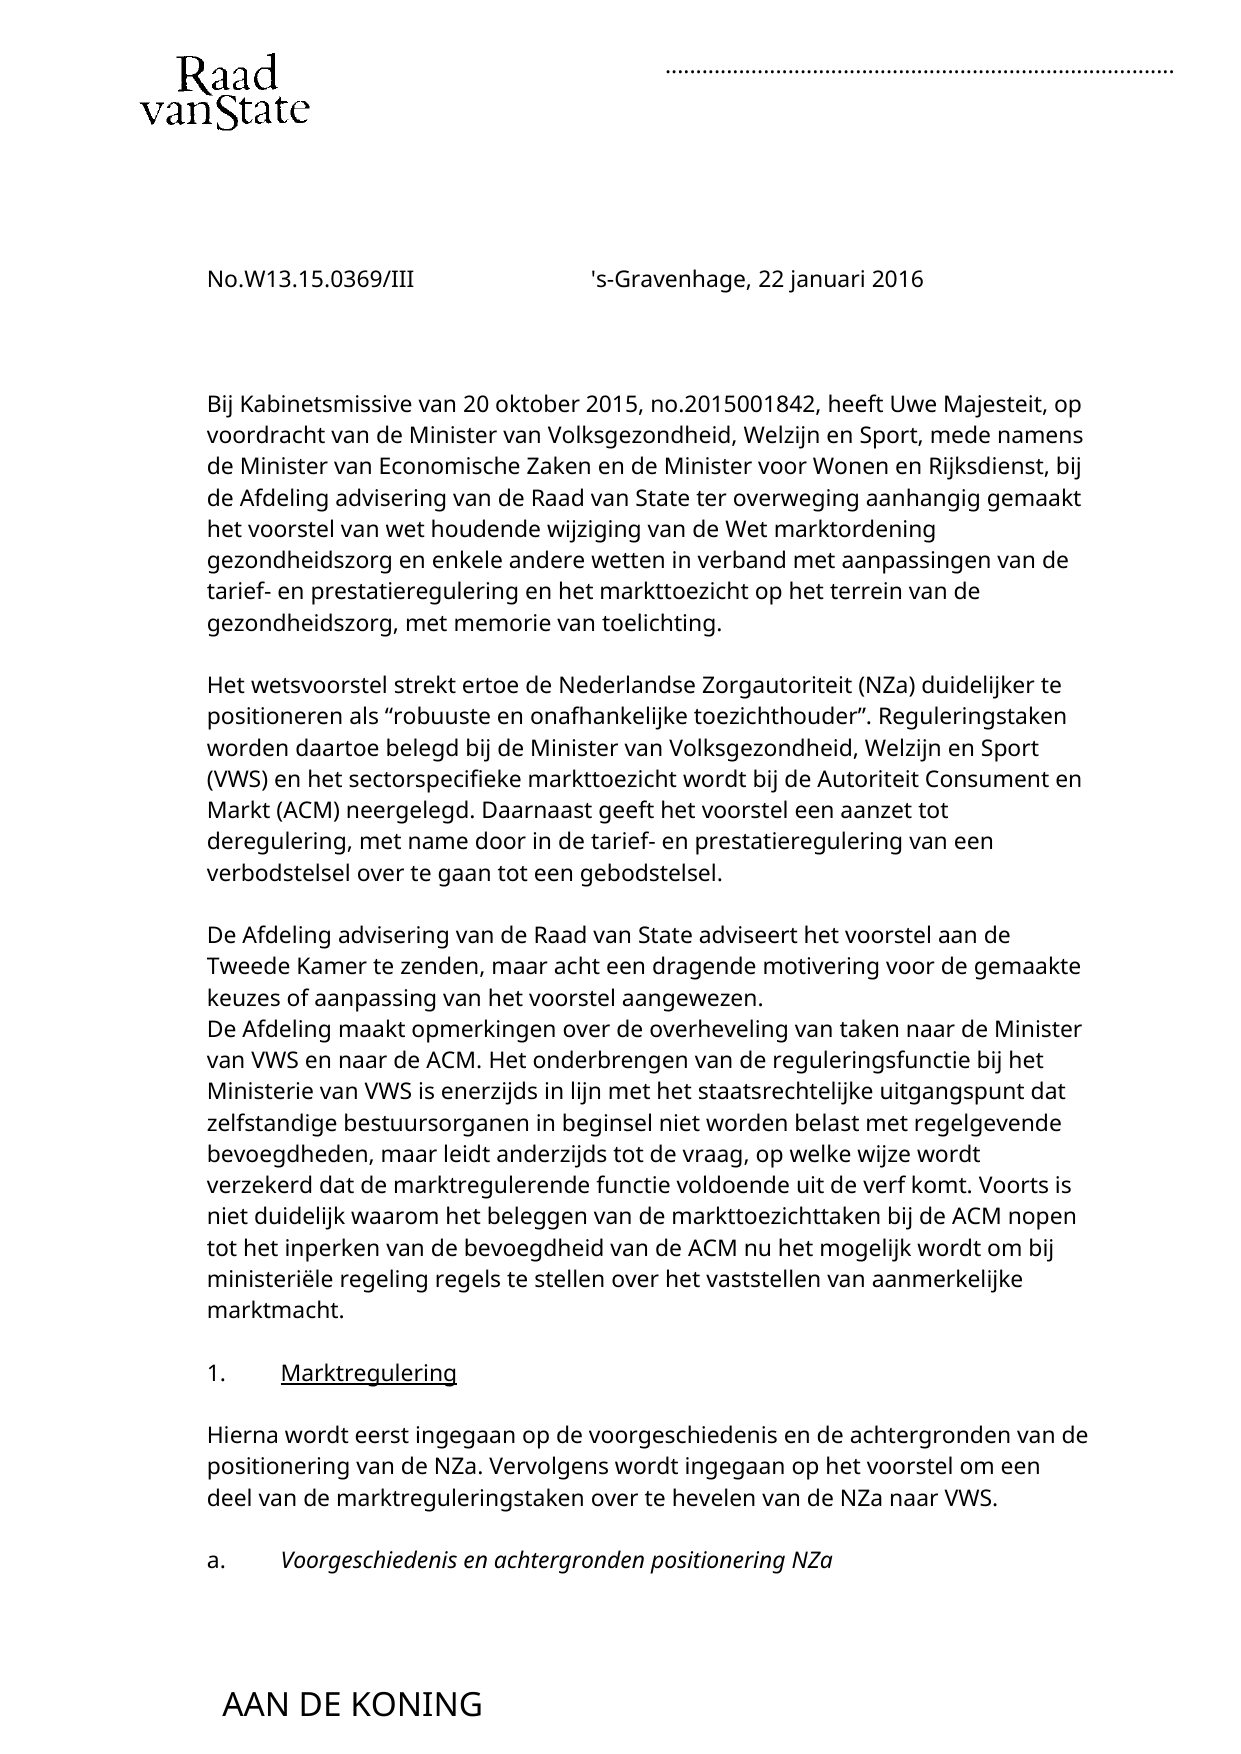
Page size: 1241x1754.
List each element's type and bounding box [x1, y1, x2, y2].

picture [129, 17, 320, 139]
